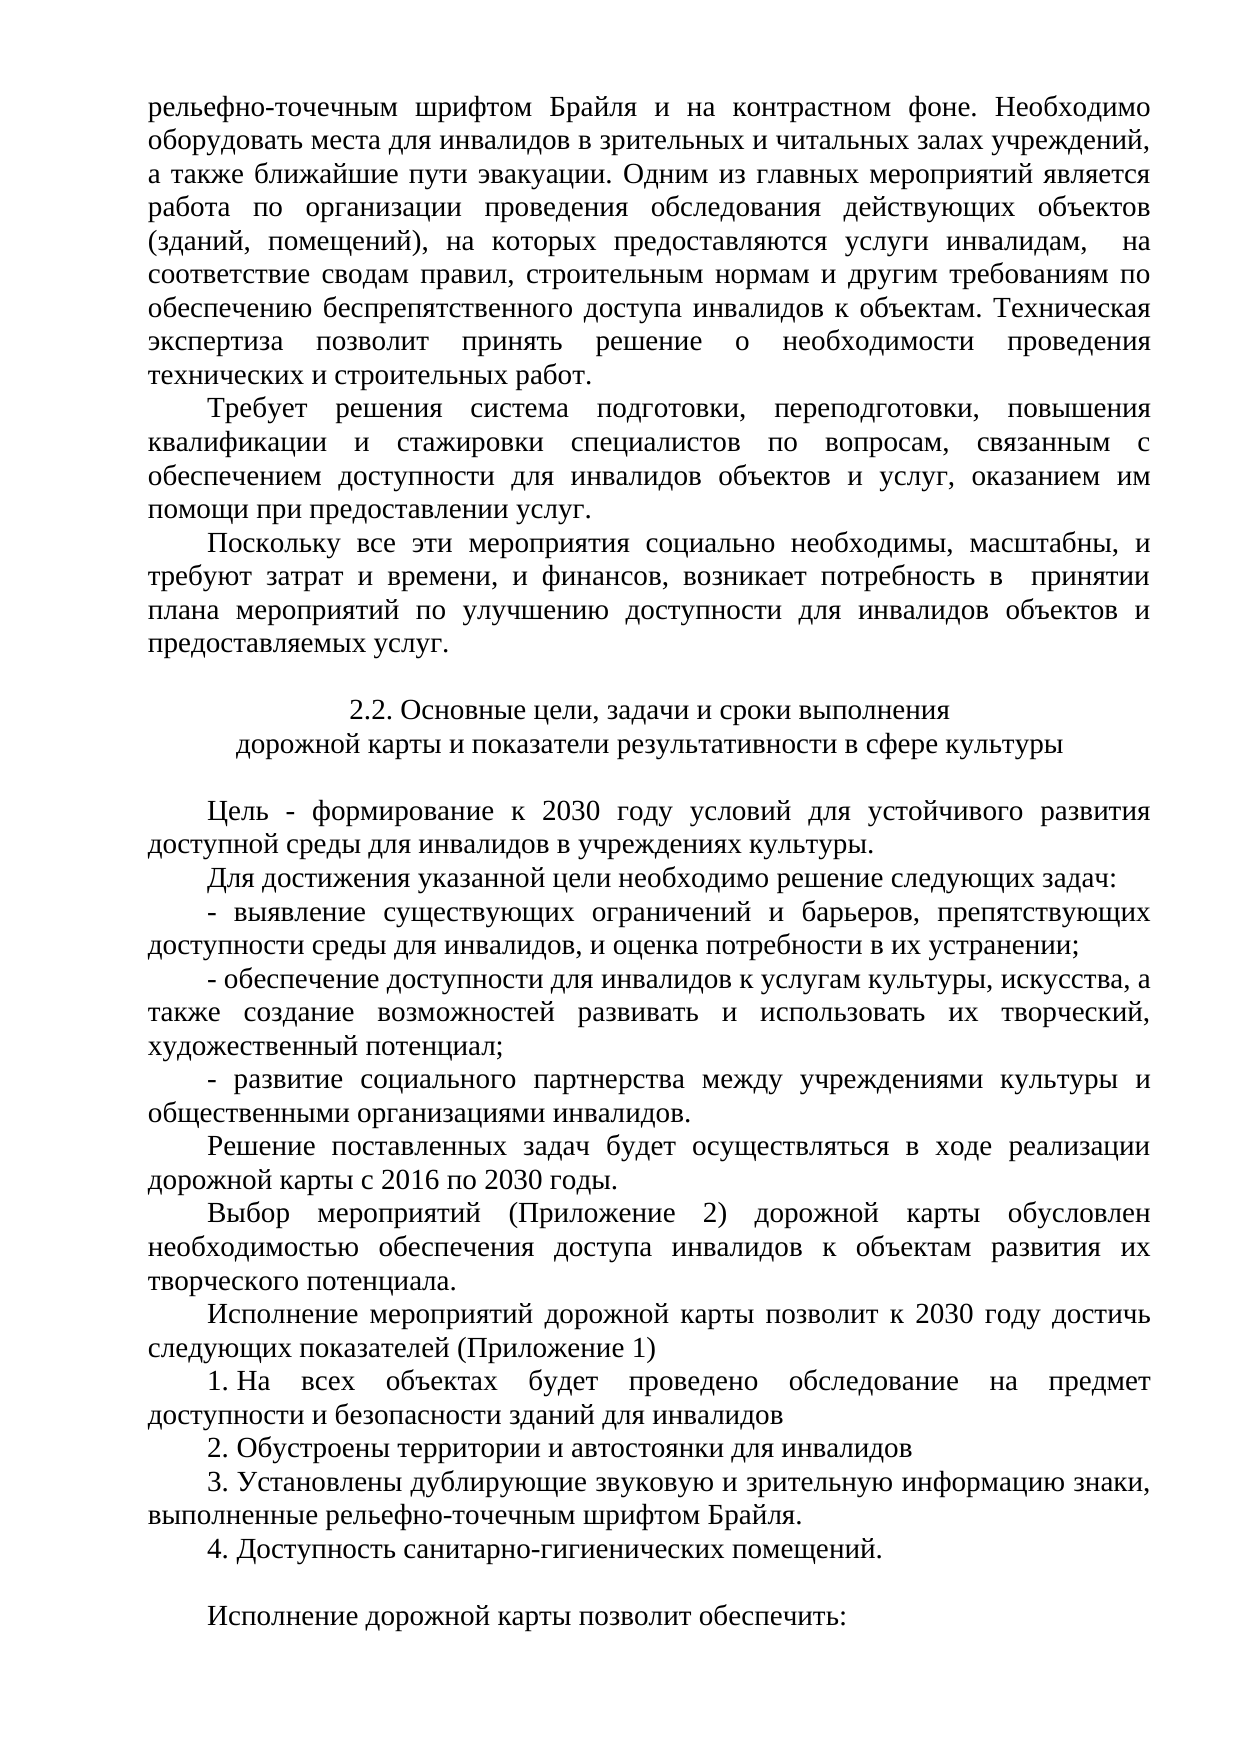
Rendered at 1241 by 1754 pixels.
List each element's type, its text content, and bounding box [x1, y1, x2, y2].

list На всех объектах будет проведено обследование на предмет доступности и безопасности зданий для инвалидов [148, 1363, 1152, 1430]
text Поскольку все эти мероприятия социально необходимы, масштабны, и требуют затрат и времени, и финансов, возникает потребность в принятии плана мероприятий по улучшению доступности для инвалидов объектов и предоставляемых услуг. [148, 525, 1152, 659]
list Установлены дублирующие звуковую и зрительную информацию знаки, выполненные рельефно-точечным шрифтом Брайля. [148, 1464, 1152, 1531]
text Исполнение дорожной карты позволит обеспечить: [148, 1598, 1152, 1632]
text Для достижения указанной цели необходимо решение следующих задач: [148, 860, 1152, 894]
text Исполнение мероприятий дорожной карты позволит к 2030 году достичь следующих показателей (Приложение 1) [148, 1296, 1152, 1363]
text - выявление существующих ограничений и барьеров, препятствующих доступности среды для инвалидов, и оценка потребности в их устранении; [148, 894, 1152, 961]
text - развитие социального партнерства между учреждениями культуры и общественными организациями инвалидов. [148, 1061, 1152, 1128]
text Решение поставленных задач будет осуществляться в ходе реализации дорожной карты с 2016 по 2030 годы. [148, 1128, 1152, 1196]
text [148, 89, 1152, 391]
text 2.2. Основные цели, задачи и сроки выполнения [148, 692, 1152, 726]
text Выбор мероприятий (Приложение 2) дорожной карты обусловлен необходимостью обеспечения доступа инвалидов к объектам развития их творческого потенциала. [148, 1196, 1152, 1296]
text - обеспечение доступности для инвалидов к услугам культуры, искусства, а также создание возможностей развивать и использовать их творческий, художественный потенциал; [148, 961, 1152, 1061]
text Цель - формирование к 2030 году условий для устойчивого развития доступной среды для инвалидов в учреждениях культуры. [148, 793, 1152, 860]
text Требует решения система подготовки, переподготовки, повышения квалификации и стажировки специалистов по вопросам, связанным с обеспечением доступности для инвалидов объектов и услуг, оказанием им помощи при предоставлении услуг. [148, 391, 1152, 525]
text дорожной карты и показатели результативности в сфере культуры [148, 726, 1152, 759]
list Обустроены территории и автостоянки для инвалидов [148, 1430, 1152, 1464]
list Доступность санитарно-гигиенических помещений. [148, 1531, 1152, 1564]
